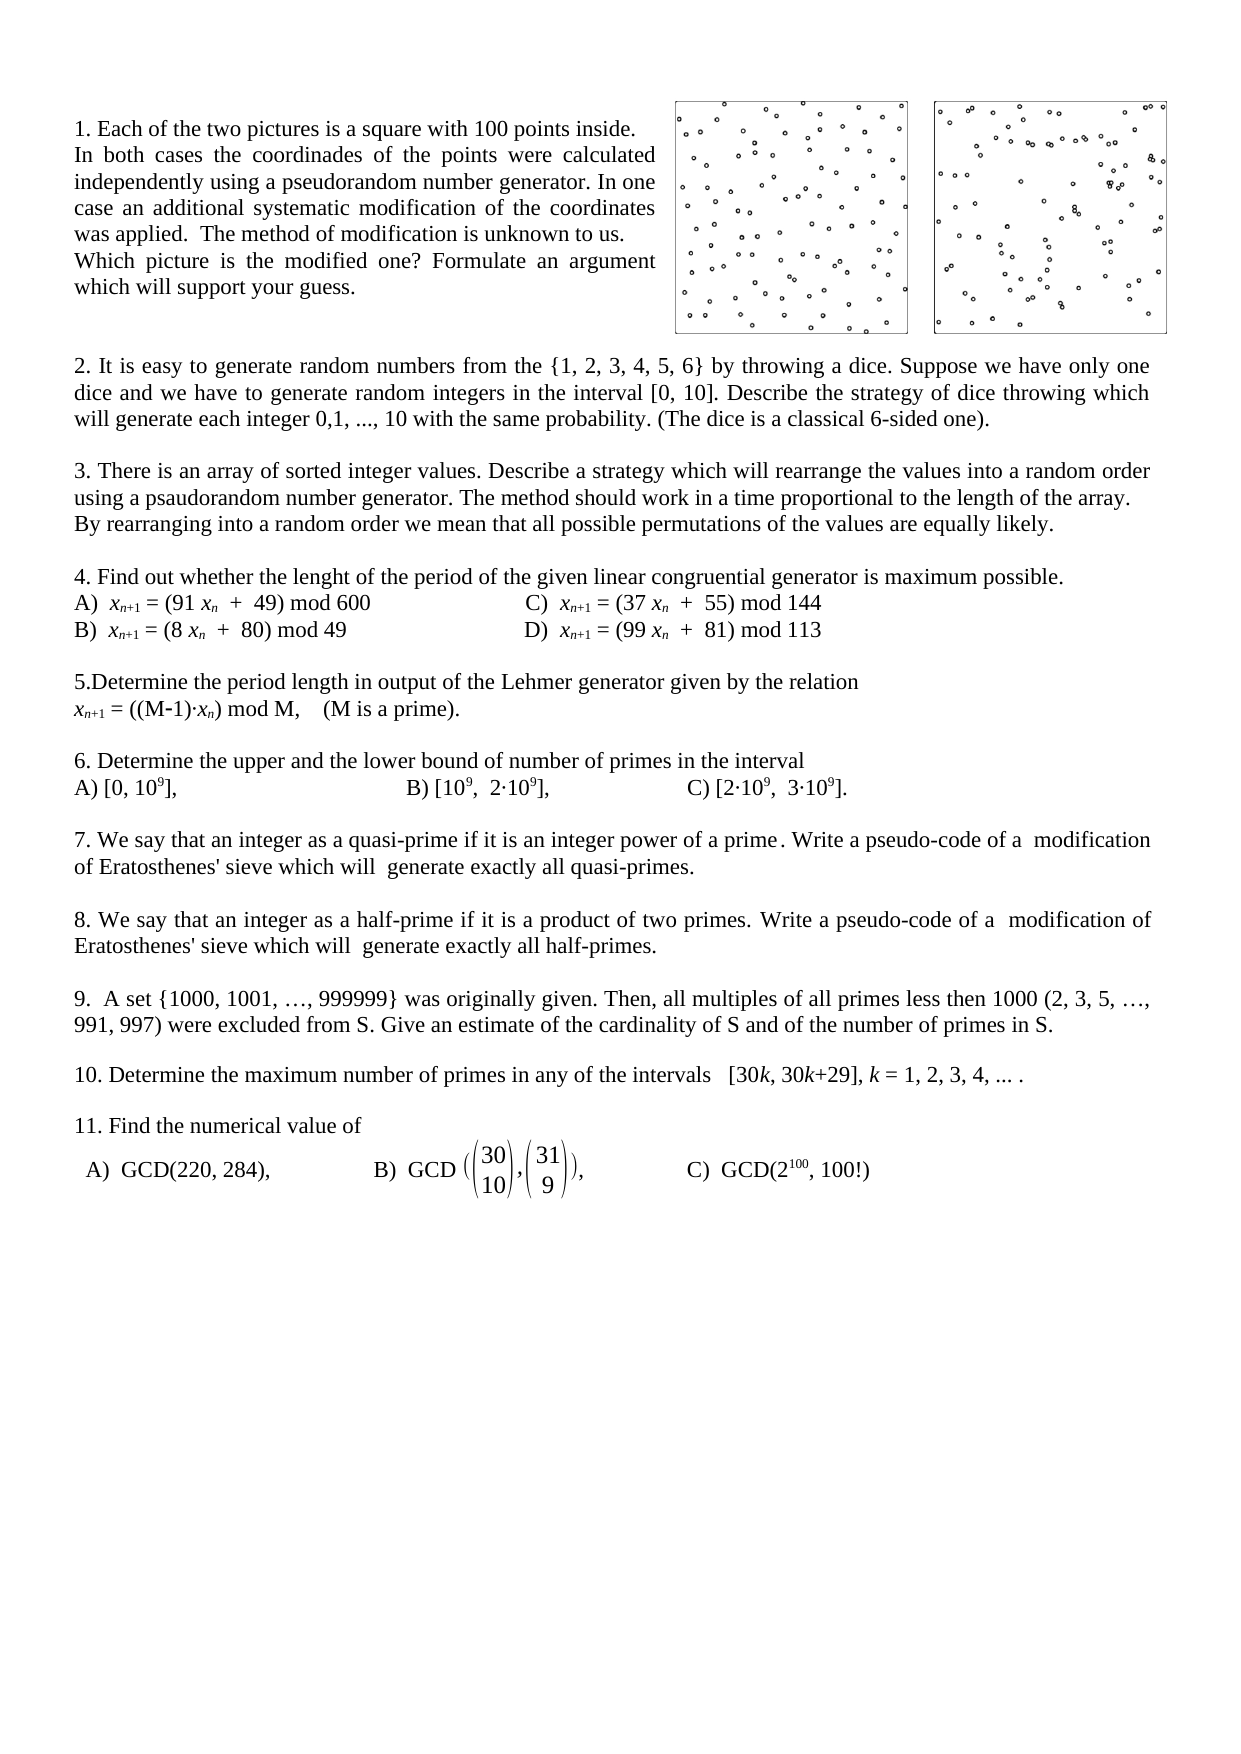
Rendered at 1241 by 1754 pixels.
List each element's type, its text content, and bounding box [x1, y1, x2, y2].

text 3. There is an array of sorted integer values. Describe a strategy which will rearrange the values into a random order using a psaudorandom number generator. The method should work in a time proportional to the length of the array. [74, 458, 1152, 510]
text 4. Find out whether the lenght of the period of the given linear congruential generator is maximum possible. [74, 563, 1152, 589]
text 5.Determine the period length in output of the Lehmer generator given by the relation [74, 668, 1152, 695]
text 8. We say that an integer as a half-prime if it is a product of two primes. Write a pseudo-code of a modification of Eratosthenes' sieve which will generate exactly all half-primes. [74, 906, 1152, 958]
picture [673, 97, 1168, 336]
text Which picture is the modified one? Formulate an argument which will support your guess. [74, 247, 673, 299]
text 10. Determine the maximum number of primes in any of the intervals [30k, 30k+29], k = 1, 2, 3, 4, ... . [74, 1061, 1152, 1088]
text B) xn+1 = (8 xn + 80) mod 49 D) xn+1 = (99 xn + 81) mod 113 [74, 616, 1152, 642]
text 11. Find the numerical value of [74, 1112, 1152, 1138]
text 9. A set {1000, 1001, …, 999999} was originally given. Then, all multiples of all primes less then 1000 (2, 3, 5, …, 991, 997) were excluded from S. Give an estimate of the cardinality of S and of the number of primes in S. [74, 985, 1152, 1037]
text In both cases the coordinades of the points were calculated independently using a pseudorandom number generator. In one case an additional systematic modification of the coordinates was applied. The method of modification is unknown to us. [74, 141, 673, 247]
text 1. Each of the two pictures is a square with 100 points inside. [74, 115, 673, 141]
text xn+1 = ((M1)∙xn) mod M, (M is a prime). [74, 695, 1152, 721]
text 6. Determine the upper and the lower bound of number of primes in the interval [74, 747, 1152, 774]
text 2. It is easy to generate random numbers from the {1, 2, 3, 4, 5, 6} by throwing a dice. Suppose we have only one dice and we have to generate random integers in the interval [0, 10]. Describe the strategy of dice throwing which will generate each integer 0,1, ..., 10 with the same probability. (The dice is a classical 6-sided one). [74, 352, 1152, 431]
text A) xn+1 = (91 xn + 49) mod 600 C) xn+1 = (37 xn + 55) mod 144 [74, 589, 1152, 616]
text A) [0, 109], B) [109, 2∙109], C) [2∙109, 3∙109]. [74, 774, 1152, 800]
text 7. We say that an integer as a quasi-prime if it is an integer power of a prime. Write a pseudo-code of a modification of Eratosthenes' sieve which will generate exactly all quasi-primes. [74, 827, 1152, 879]
text By rearranging into a random order we mean that all possible permutations of the values are equally likely. [74, 510, 1152, 537]
text A) GCD(220, 284), B) GCD , C) GCD(2100, 100!) [74, 1138, 1152, 1201]
